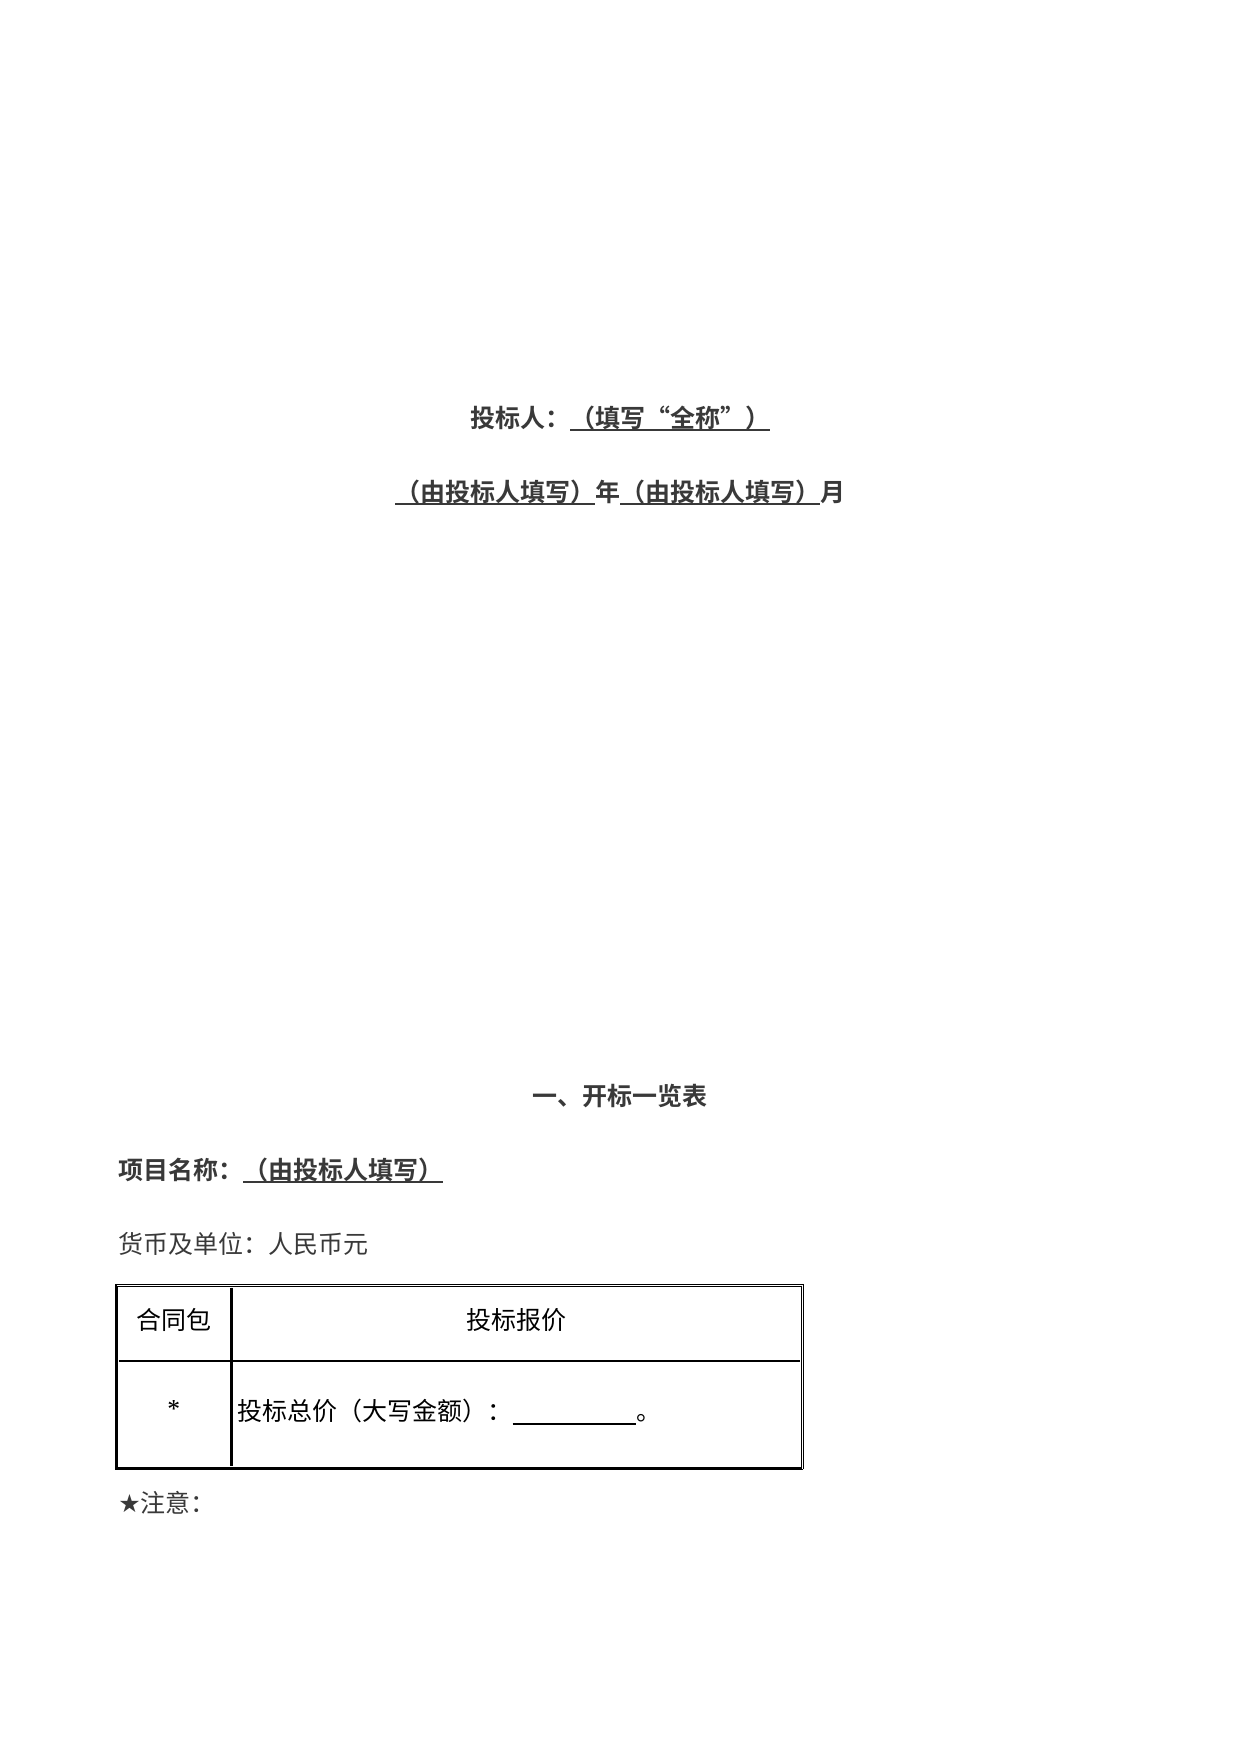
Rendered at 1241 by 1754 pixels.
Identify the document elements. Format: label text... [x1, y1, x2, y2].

table_cell * [118, 1360, 231, 1467]
text ★注意： [118, 1469, 1122, 1534]
text 项目名称：（由投标人填写） [118, 1136, 1122, 1201]
text 一、开标一览表 [118, 1062, 1122, 1127]
text 投标人：（填写“全称”） [118, 384, 1122, 449]
text 货币及单位：人民币元 [118, 1210, 1072, 1275]
table_header 投标报价 [233, 1287, 801, 1360]
table_header 合同包 [118, 1287, 231, 1360]
text （由投标人填写）年（由投标人填写）月 [118, 458, 1122, 523]
table_cell 投标总价（大写金额）： 。 [231, 1360, 801, 1467]
